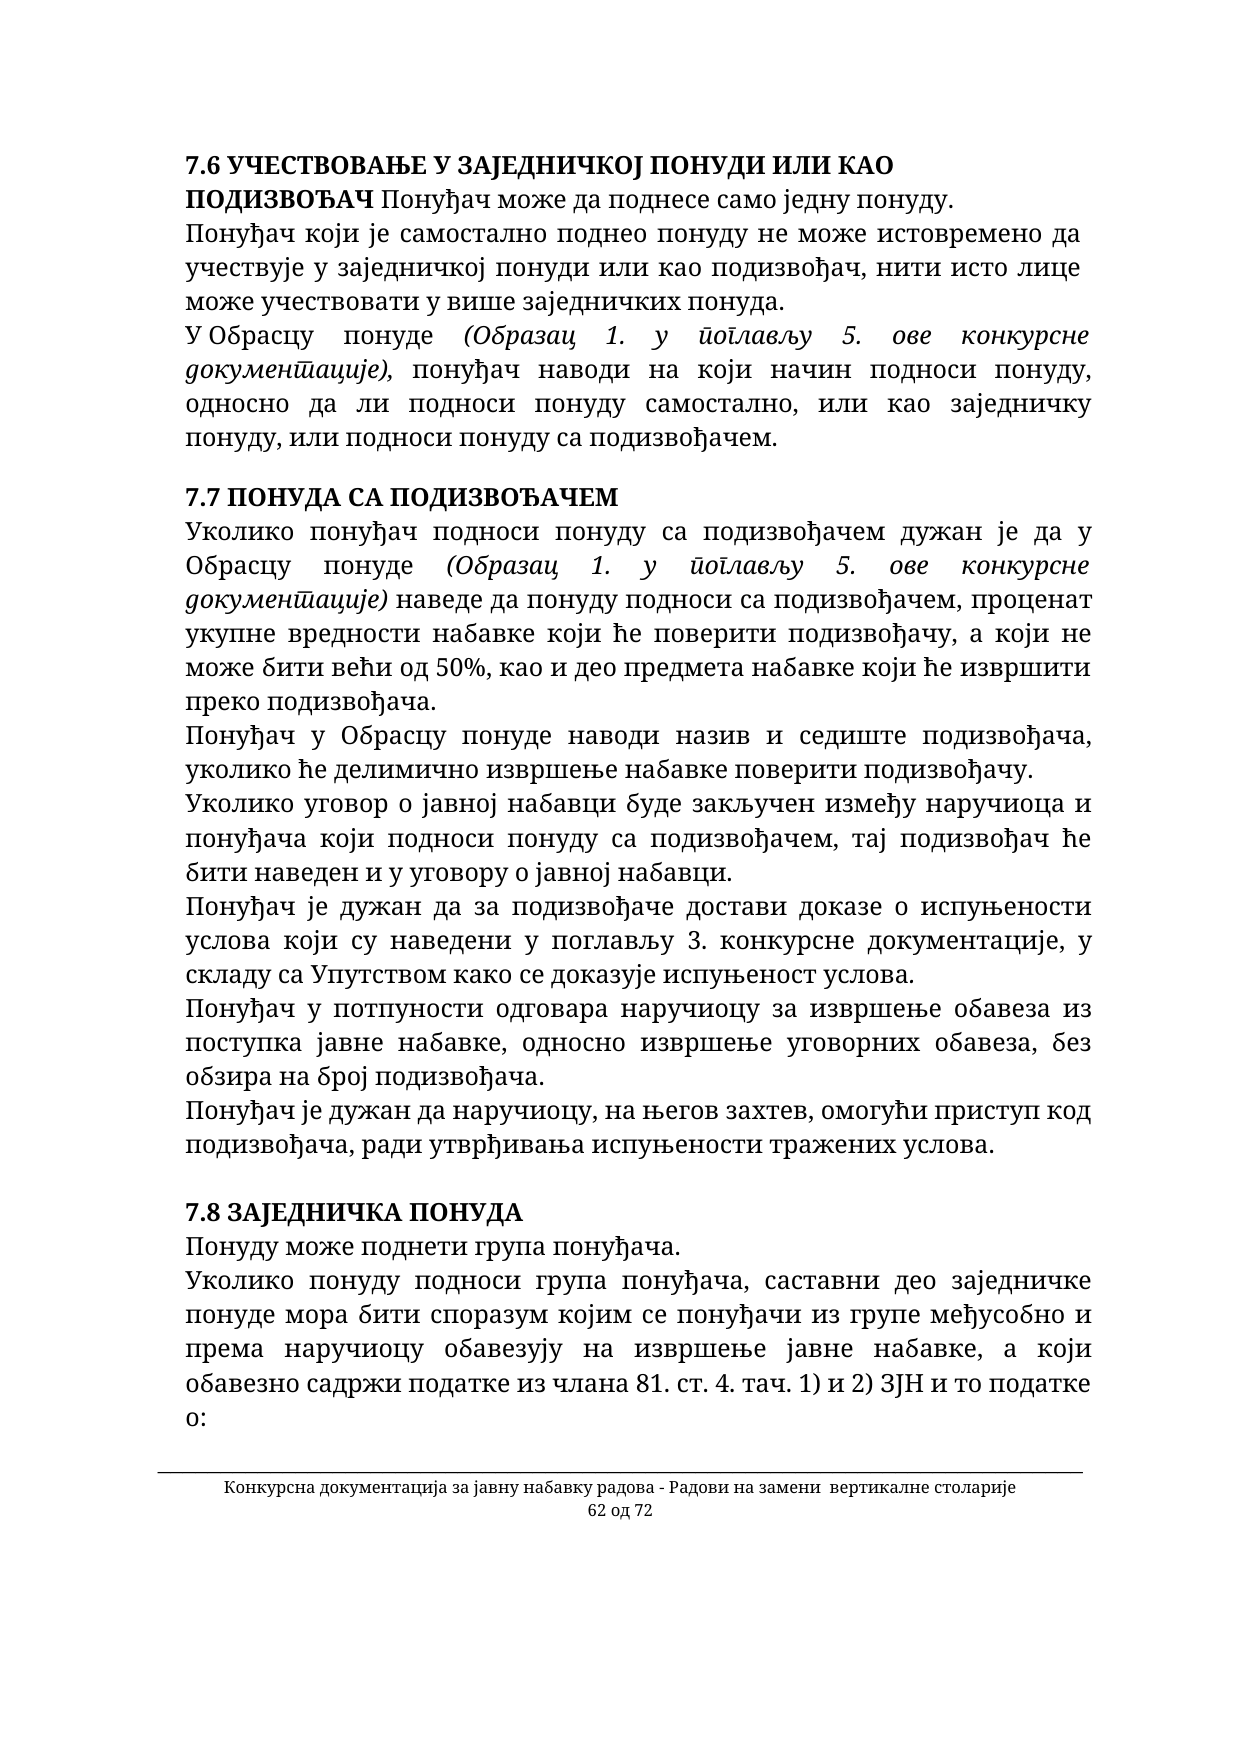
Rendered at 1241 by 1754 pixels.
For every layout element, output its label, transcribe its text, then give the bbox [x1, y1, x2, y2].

text Понуђач у потпуности одговара наручиоцу за извршење обавеза из поступка јавне набавке, односно извршење уговорних обавеза, без обзира на број подизвођача. [185, 991, 1093, 1093]
text Уколико уговор о јавној набавци буде закључен између наручиоца и понуђача који подноси понуду са подизвођачем, тај подизвођач ће бити наведен и у уговору о јавној набавци. [185, 786, 1093, 888]
list Обрасцу понуде (Образац 1. у поглављу 5. ове конкурсне документације), понуђач наводи на који начин подноси понуду, односно да ли подноси понуду самостално, или као заједничку понуду, или подноси понуду са подизвођачем. [185, 318, 1093, 454]
text Понуду може поднети група понуђача. [185, 1229, 1093, 1263]
text 7.7 ПОНУДА СА ПОДИЗВОЂАЧЕМ [185, 479, 1093, 514]
text 7.8 ЗАЈЕДНИЧКА ПОНУДА [185, 1195, 1093, 1229]
text 7.6 УЧЕСТВОВАЊЕ У ЗАЈЕДНИЧКОЈ ПОНУДИ ИЛИ КАО ПОДИЗВОЂАЧ Понуђач може да поднесе само једну понуду. [185, 148, 1089, 216]
text Уколико понуду подноси група понуђача, саставни део заједничке понуде мора бити споразум којим се понуђачи из групе међусобно и према наручиоцу обавезују на извршење јавне набавке, а који обавезно садржи податке из члана 81. ст. 4. тач. 1) и 2) ЗЈН и то податке о: [185, 1263, 1093, 1433]
text Понуђач у Обрасцу понуде наводи назив и седиште подизвођача, уколико ће делимично извршење набавке поверити подизвођачу. [185, 718, 1093, 786]
text Понуђач је дужан да за подизвођаче достави доказе о испуњености услова који су наведени у поглављу 3. конкурсне документације, у складу са Упутством како се доказује испуњеност услова. [185, 888, 1093, 991]
text Уколико понуђач подноси понуду са подизвођачем дужан је да у Обрасцу понуде (Образац 1. у поглављу 5. ове конкурсне документације) наведе да понуду подноси са подизвођачем, проценат укупне вредности набавке који ће поверити подизвођачу, а који не може бити већи од 50%, као и део предмета набавке који ће извршити преко подизвођача. [185, 514, 1093, 718]
text Понуђач који је самостално поднео понуду не може истовремено да учествује у заједничкој понуди или као подизвођач, нити исто лице може учествовати у више заједничких понуда. [185, 216, 1082, 318]
text Понуђач је дужан да наручиоцу, на његов захтев, омогући приступ код подизвођача, ради утврђивања испуњености тражених услова. [185, 1093, 1093, 1161]
